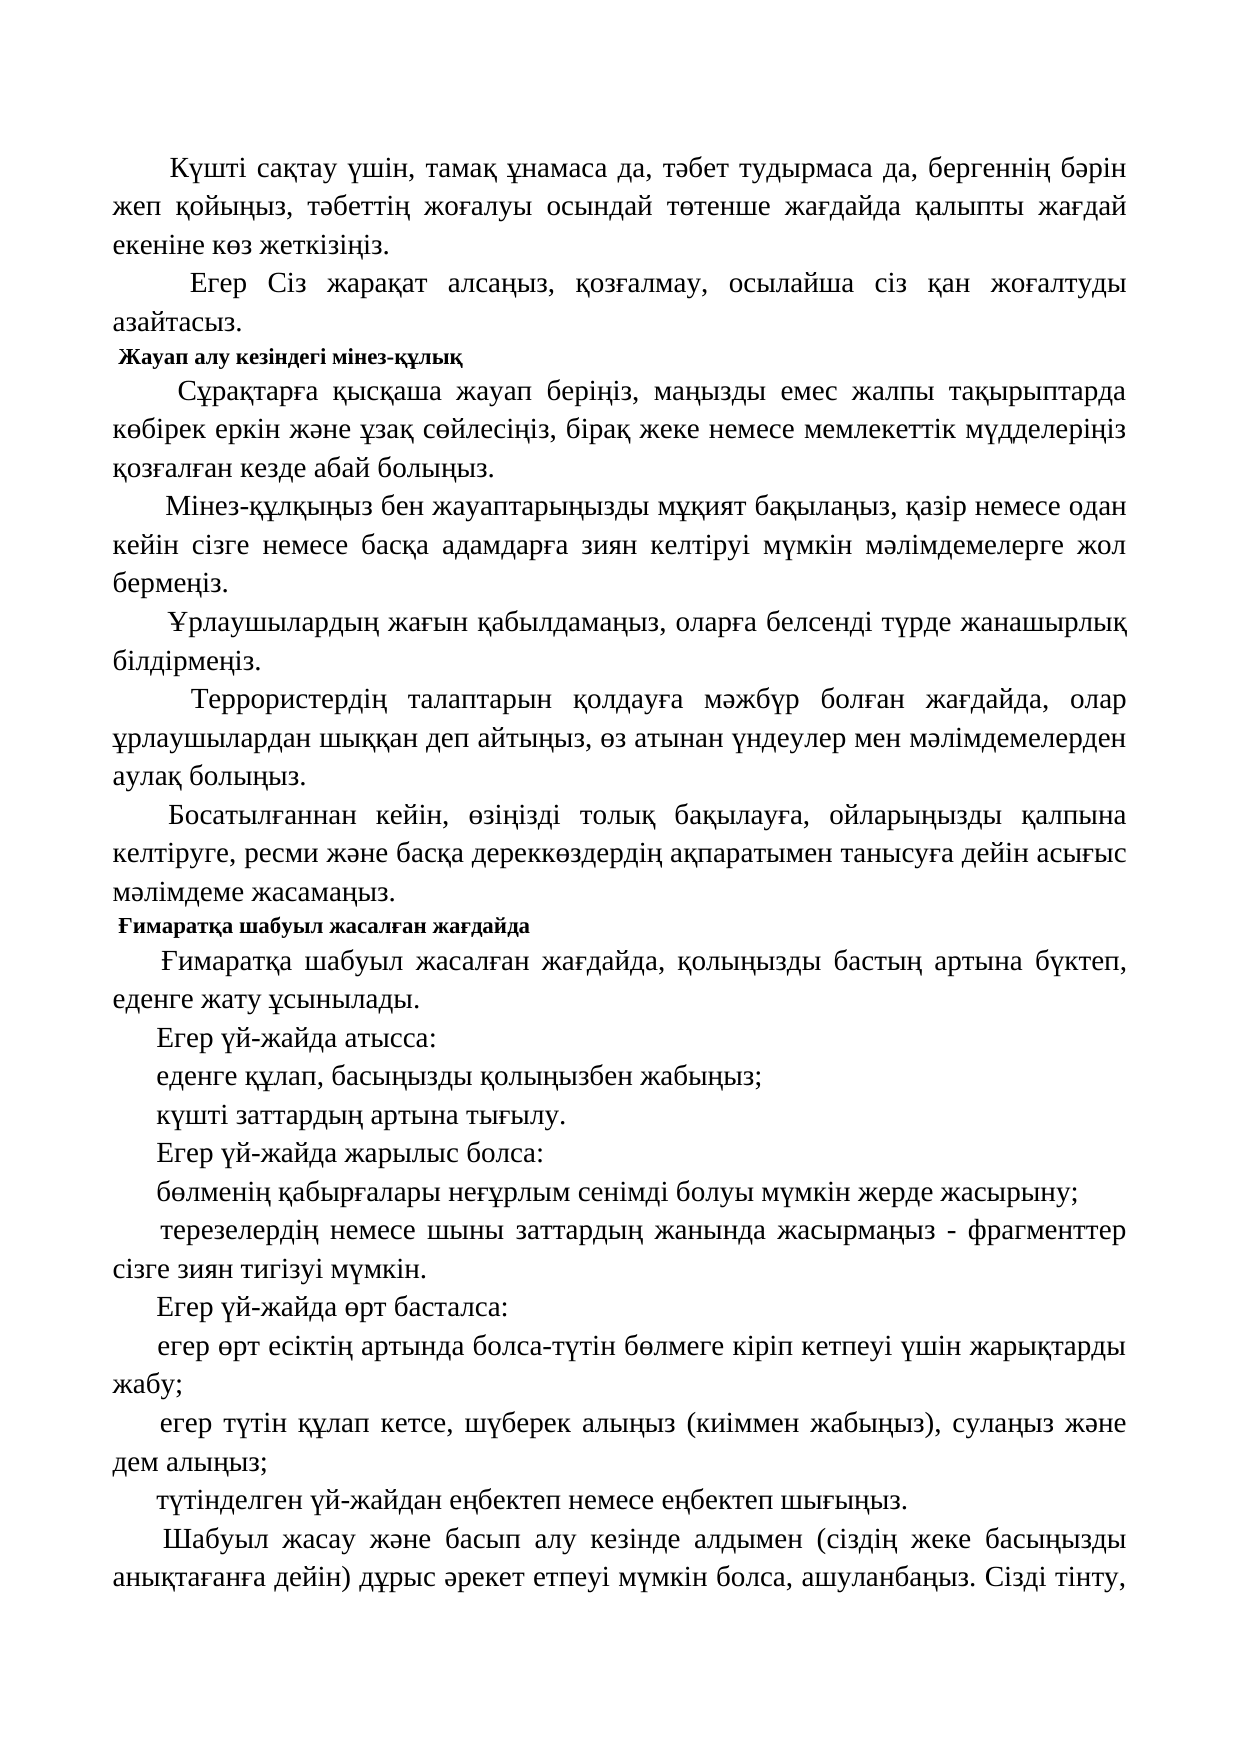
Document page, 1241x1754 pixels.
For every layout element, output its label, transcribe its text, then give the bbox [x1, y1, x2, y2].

text егер өрт есіктің артында болса-түтін бөлмеге кіріп кетпеуі үшін жарықтарды жабу; [112, 1328, 1128, 1400]
text еденге құлап, басыңызды қолыңызбен жабыңыз; [112, 1058, 1128, 1092]
text Күшті сақтау үшін, тамақ ұнамаса да, тәбет тудырмаса да, бергеннің бәрін жеп қойыңыз, тәбеттің жоғалуы осындай төтенше жағдайда қалыпты жағдай екеніне көз жеткізіңіз. [112, 150, 1128, 261]
text Егер Сіз жарақат алсаңыз, қозғалмау, осылайша сіз қан жоғалтуды азайтасыз. [112, 266, 1128, 338]
text Ғимаратқа шабуыл жасалған жағдайда [112, 912, 1128, 939]
text Егер үй-жайда атысса: [112, 1020, 1128, 1053]
text Босатылғаннан кейін, өзіңізді толық бақылауға, ойларыңызды қалпына келтіруге, ресми және басқа дереккөздердің ақпаратымен танысуға дейін асығыс мәлімдеме жасамаңыз. [112, 797, 1128, 907]
text егер түтін құлап кетсе, шүберек алыңыз (киіммен жабыңыз), сулаңыз және дем алыңыз; [112, 1405, 1128, 1477]
text Жауап алу кезіндегі мінез-құлық [112, 343, 1128, 369]
text Террористердің талаптарын қолдауға мәжбүр болған жағдайда, олар ұрлаушылардан шыққан деп айтыңыз, өз атынан үндеулер мен мәлімдемелерден аулақ болыңыз. [112, 681, 1128, 792]
text Егер үй-жайда өрт басталса: [112, 1289, 1128, 1323]
text Мінез-құлқыңыз бен жауаптарыңызды мұқият бақылаңыз, қазір немесе одан кейін сізге немесе басқа адамдарға зиян келтіруі мүмкін мәлімдемелерге жол бермеңіз. [112, 488, 1128, 599]
text Егер үй-жайда жарылыс болса: [112, 1135, 1128, 1169]
text түтінделген үй-жайдан еңбектеп немесе еңбектеп шығыңыз. [112, 1482, 1128, 1516]
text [112, 1521, 1128, 1593]
text терезелердің немесе шыны заттардың жанында жасырмаңыз - фрагменттер сізге зиян тигізуі мүмкін. [112, 1212, 1128, 1284]
text Ұрлаушылардың жағын қабылдамаңыз, оларға белсенді түрде жанашырлық білдірмеңіз. [112, 604, 1128, 676]
text Ғимаратқа шабуыл жасалған жағдайда, қолыңызды бастың артына бүктеп, еденге жату ұсынылады. [112, 943, 1128, 1015]
text күшті заттардың артына тығылу. [112, 1097, 1128, 1130]
text Сұрақтарға қысқаша жауап беріңіз, маңызды емес жалпы тақырыптарда көбірек еркін және ұзақ сөйлесіңіз, бірақ жеке немесе мемлекеттік мүдделеріңіз қозғалған кезде абай болыңыз. [112, 373, 1128, 483]
text бөлменің қабырғалары неғұрлым сенімді болуы мүмкін жерде жасырыну; [112, 1174, 1128, 1207]
